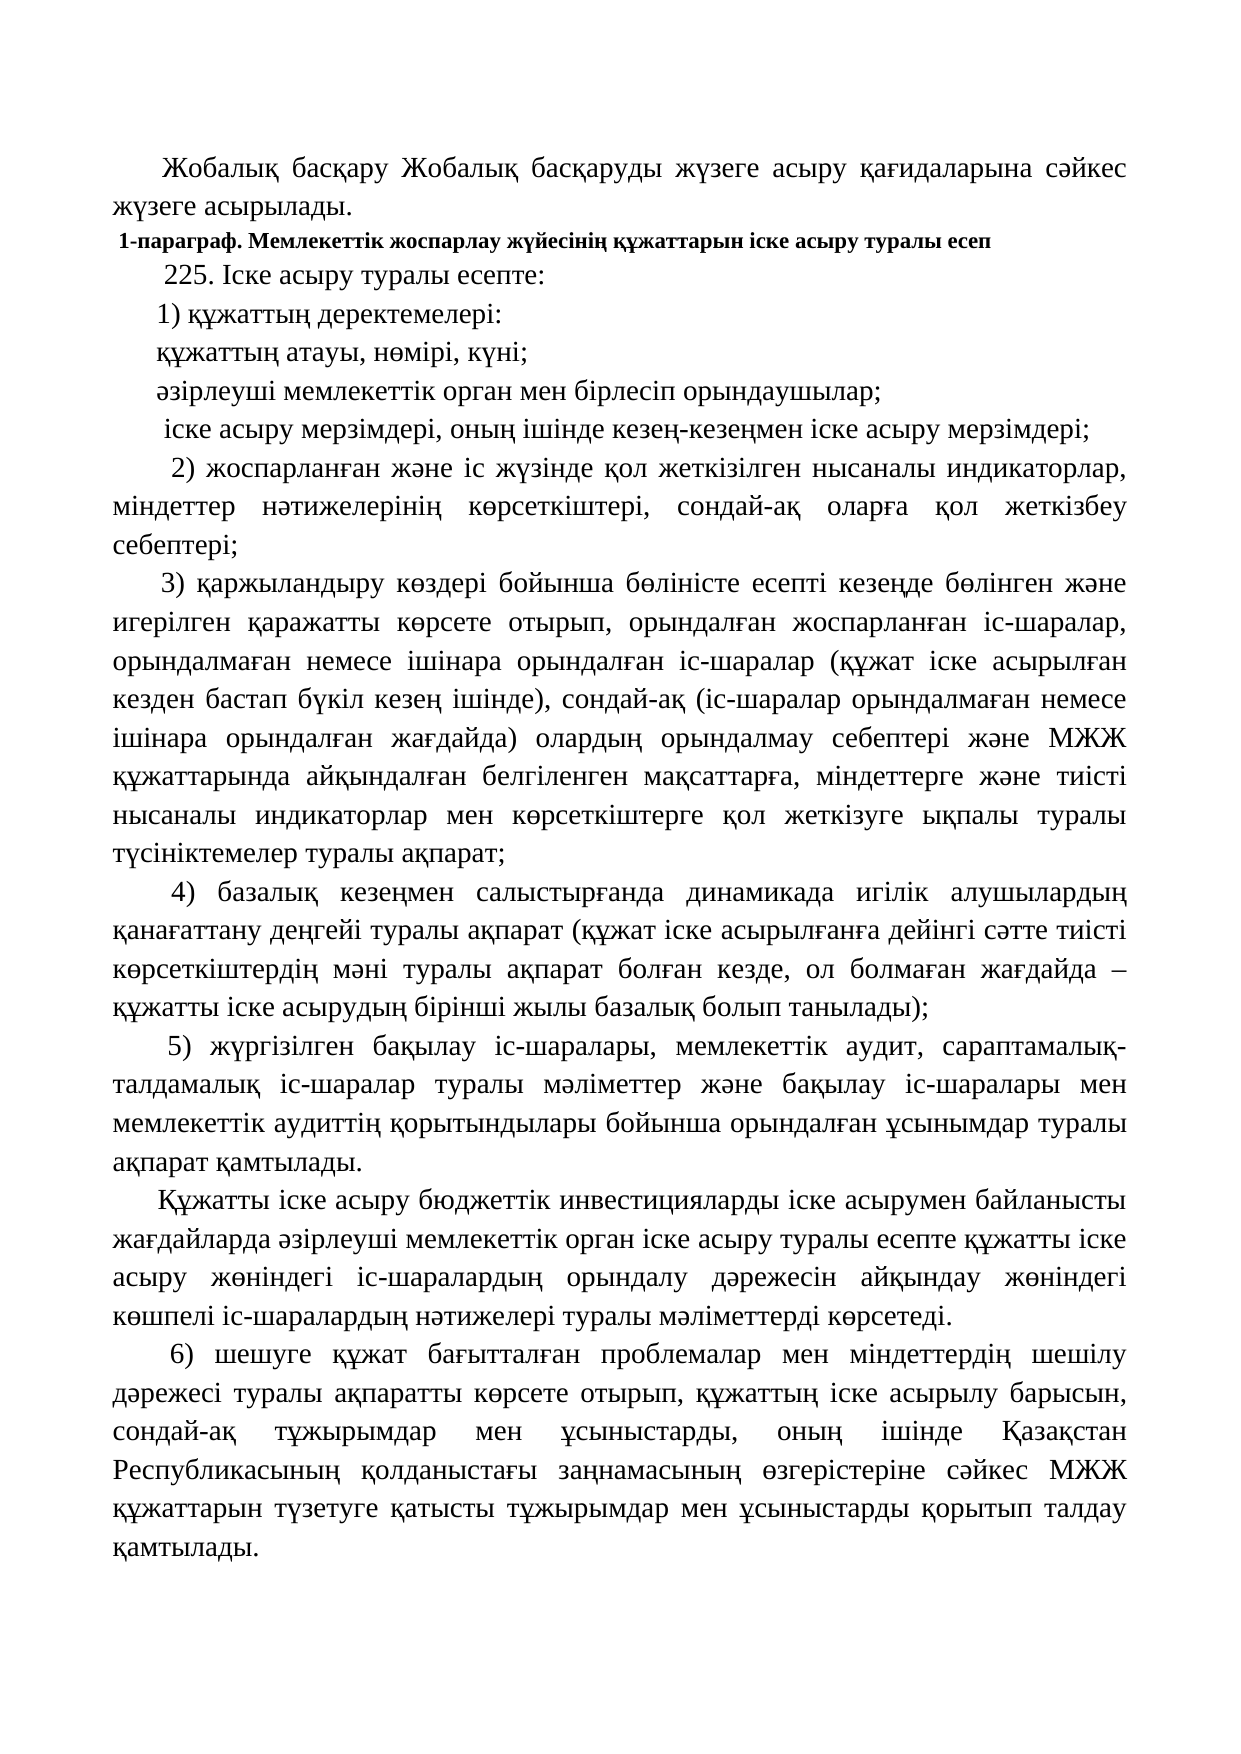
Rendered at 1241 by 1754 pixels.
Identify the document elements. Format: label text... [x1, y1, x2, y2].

text 4) базалық кезеңмен салыстырғанда динамикада игілік алушылардың қанағаттану деңгейі туралы ақпарат (құжат іске асырылғанға дейінгі сәтте тиісті көрсеткіштердің мәні туралы ақпарат болған кезде, ол болмаған жағдайда – құжатты іске асырудың бірінші жылы базалық болып танылады); [112, 874, 1128, 1023]
text 2) жоспарланған және іс жүзінде қол жеткізілген нысаналы индикаторлар, міндеттер нәтижелерінің көрсеткіштері, сондай-ақ оларға қол жеткізбеу себептері; [112, 450, 1128, 561]
text 5) жүргізілген бақылау іс-шаралары, мемлекеттік аудит, сараптамалық-талдамалық іс-шаралар туралы мәліметтер және бақылау іс-шаралары мен мемлекеттік аудиттің қорытындылары бойынша орындалған ұсынымдар туралы ақпарат қамтылады. [112, 1028, 1128, 1177]
text 6) шешуге құжат бағытталған проблемалар мен міндеттердің шешілу дәрежесі туралы ақпаратты көрсете отырып, құжаттың іске асырылу барысын, сондай-ақ тұжырымдар мен ұсыныстарды, оның ішінде Қазақстан Республикасының қолданыстағы заңнамасының өзгерістеріне сәйкес МЖЖ құжаттарын түзетуге қатысты тұжырымдар мен ұсыныстарды қорытып талдау қамтылады. [112, 1336, 1128, 1563]
text Құжатты іске асыру бюджеттік инвестицияларды іске асырумен байланысты жағдайларда әзірлеуші мемлекеттік орган іске асыру туралы есепте құжатты іске асыру жөніндегі іс-шаралардың орындалу дәрежесін айқындау жөніндегі көшпелі іс-шаралардың нәтижелері туралы мәліметтерді көрсетеді. [112, 1182, 1128, 1331]
text 3) қаржыландыру көздері бойынша бөліністе есепті кезеңде бөлінген және игерілген қаражатты көрсете отырып, орындалған жоспарланған іс-шаралар, орындалмаған немесе ішінара орындалған іс-шаралар (құжат іске асырылған кезден бастап бүкіл кезең ішінде), сондай-ақ (іс-шаралар орындалмаған немесе ішінара орындалған жағдайда) олардың орындалмау себептері және МЖЖ құжаттарында айқындалған белгіленген мақсаттарға, міндеттерге және тиісті нысаналы индикаторлар мен көрсеткіштерге қол жеткізуге ықпалы туралы түсініктемелер туралы ақпарат; [112, 566, 1128, 869]
text 1) құжаттың деректемелері: [112, 296, 1128, 329]
text Жобалық басқару Жобалық басқаруды жүзеге асыру қағидаларына сәйкес жүзеге асырылады. [112, 150, 1128, 222]
text құжаттың атауы, нөмірі, күні; [112, 334, 1128, 368]
text әзірлеуші мемлекеттік орган мен бірлесіп орындаушылар; [112, 373, 1128, 406]
text 1-параграф. Мемлекеттік жоспарлау жүйесінің құжаттарын іске асыру туралы есеп [112, 227, 1128, 253]
text 225. Іске асыру туралы есепте: [112, 257, 1128, 291]
text іске асыру мерзімдері, оның ішінде кезең-кезеңмен іске асыру мерзімдері; [112, 411, 1128, 445]
